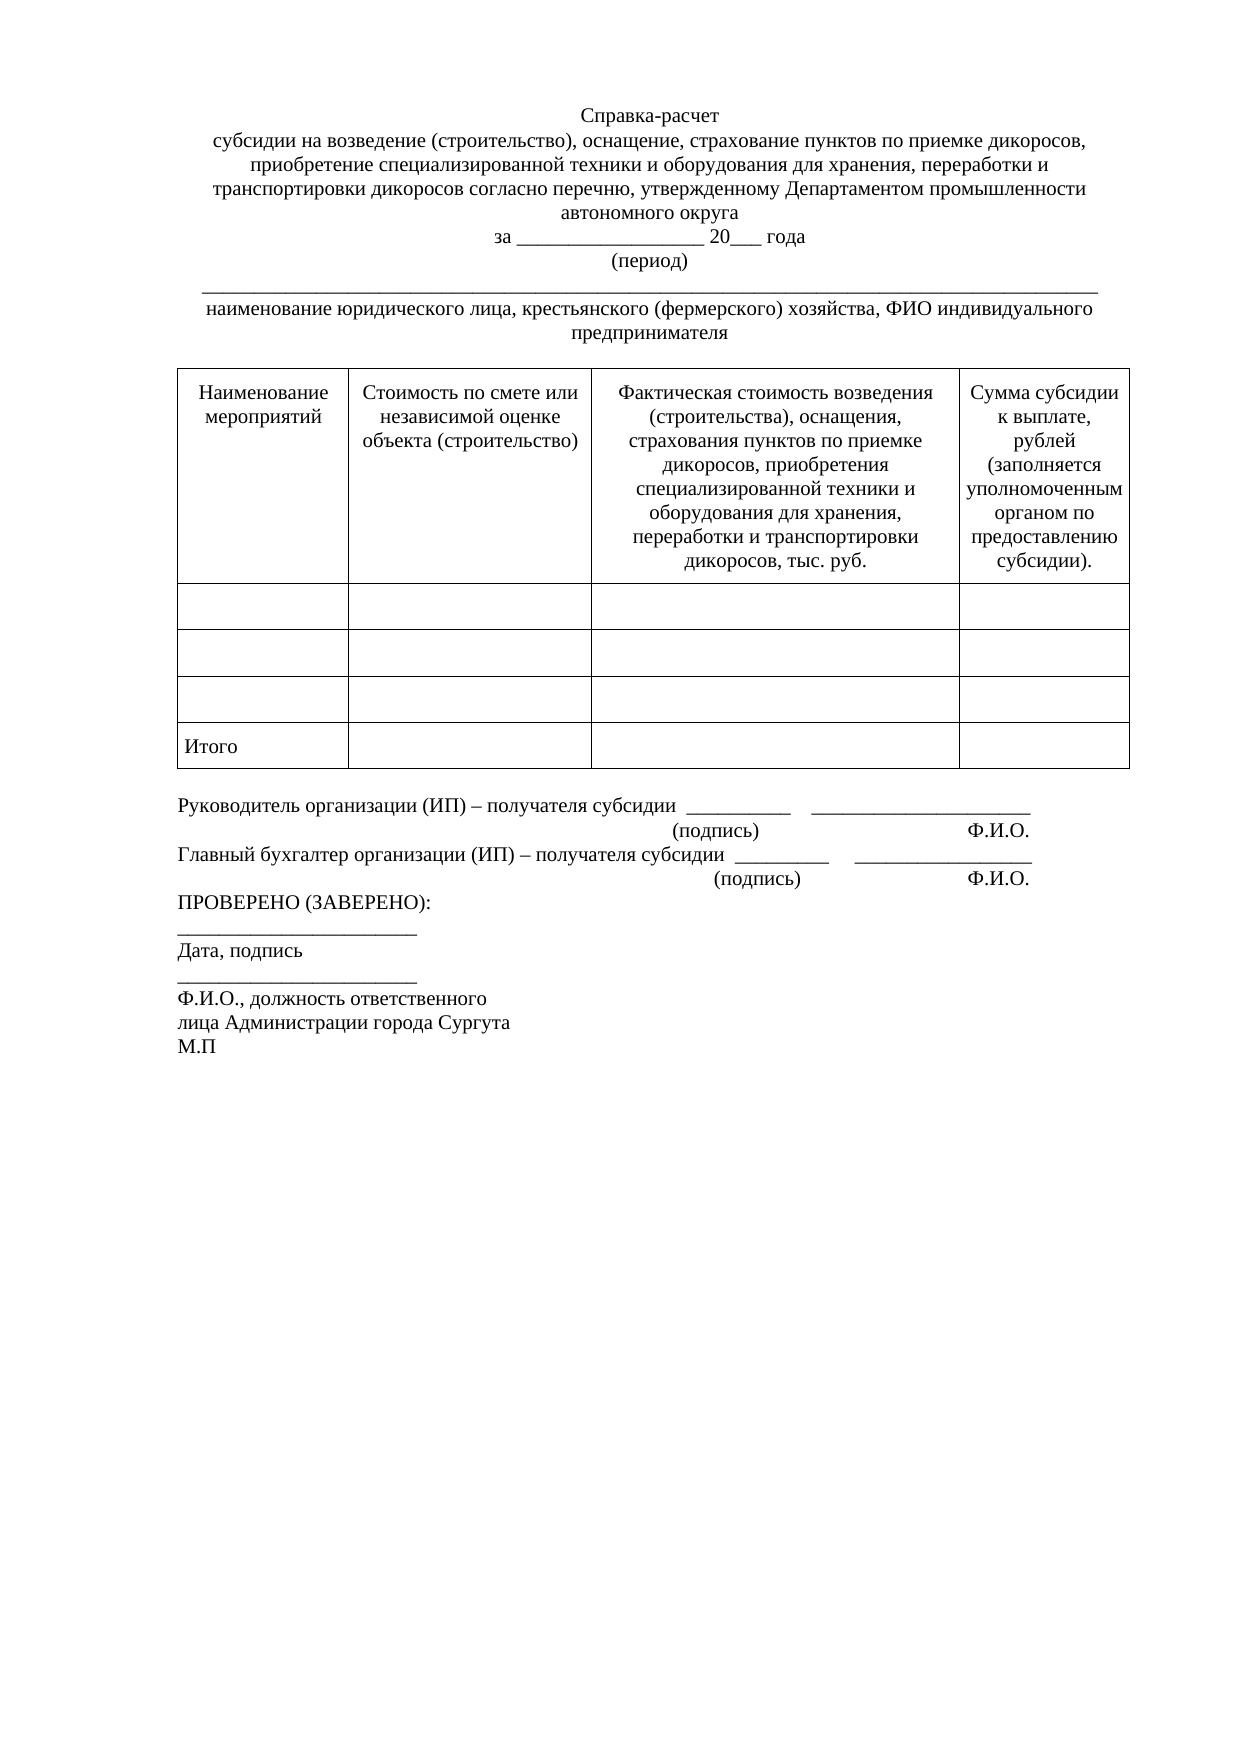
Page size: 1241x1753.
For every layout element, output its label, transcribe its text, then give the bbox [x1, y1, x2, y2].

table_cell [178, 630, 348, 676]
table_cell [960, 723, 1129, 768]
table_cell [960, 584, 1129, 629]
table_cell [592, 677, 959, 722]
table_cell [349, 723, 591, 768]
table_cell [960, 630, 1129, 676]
text за __________________ 20___ года [177, 224, 1122, 248]
text лица Администрации города Сургута [177, 1010, 1122, 1034]
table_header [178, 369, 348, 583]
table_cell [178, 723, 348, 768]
text М.П [177, 1034, 1122, 1058]
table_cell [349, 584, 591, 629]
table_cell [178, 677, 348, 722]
text ______________________________________________________________________________________ [177, 272, 1122, 296]
text Дата, подпись [177, 938, 1122, 962]
text Ф.И.О., должность ответственного [177, 986, 1122, 1010]
text (период) [177, 248, 1122, 272]
text ПРОВЕРЕНО (ЗАВЕРЕНО): [177, 890, 1122, 914]
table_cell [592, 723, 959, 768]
text _______________________ [177, 962, 1122, 986]
text субсидии на возведение (строительство), оснащение, страхование пунктов по приемке дикоросов, приобретение специализированной техники и оборудования для хранения, переработки и транспортировки дикоросов согласно перечню, утвержденному Департаментом промышленности автономного округа [177, 127, 1122, 224]
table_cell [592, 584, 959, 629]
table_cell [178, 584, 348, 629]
text Руководитель организации (ИП) – получателя субсидии __________ _____________________ [177, 793, 1122, 817]
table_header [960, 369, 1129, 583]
text Главный бухгалтер организации (ИП) – получателя субсидии _________ _________________ [177, 842, 1122, 866]
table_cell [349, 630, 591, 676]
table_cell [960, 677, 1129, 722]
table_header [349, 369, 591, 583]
text наименование юридического лица, крестьянского (фермерского) хозяйства, ФИО индивидуального предпринимателя [177, 296, 1122, 344]
text _______________________ [177, 914, 1122, 938]
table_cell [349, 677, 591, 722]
text Справка-расчет [177, 103, 1122, 127]
text (подпись) Ф.И.О. [177, 866, 1122, 890]
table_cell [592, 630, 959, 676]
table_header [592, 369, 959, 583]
text (подпись) Ф.И.О. [177, 817, 1122, 842]
